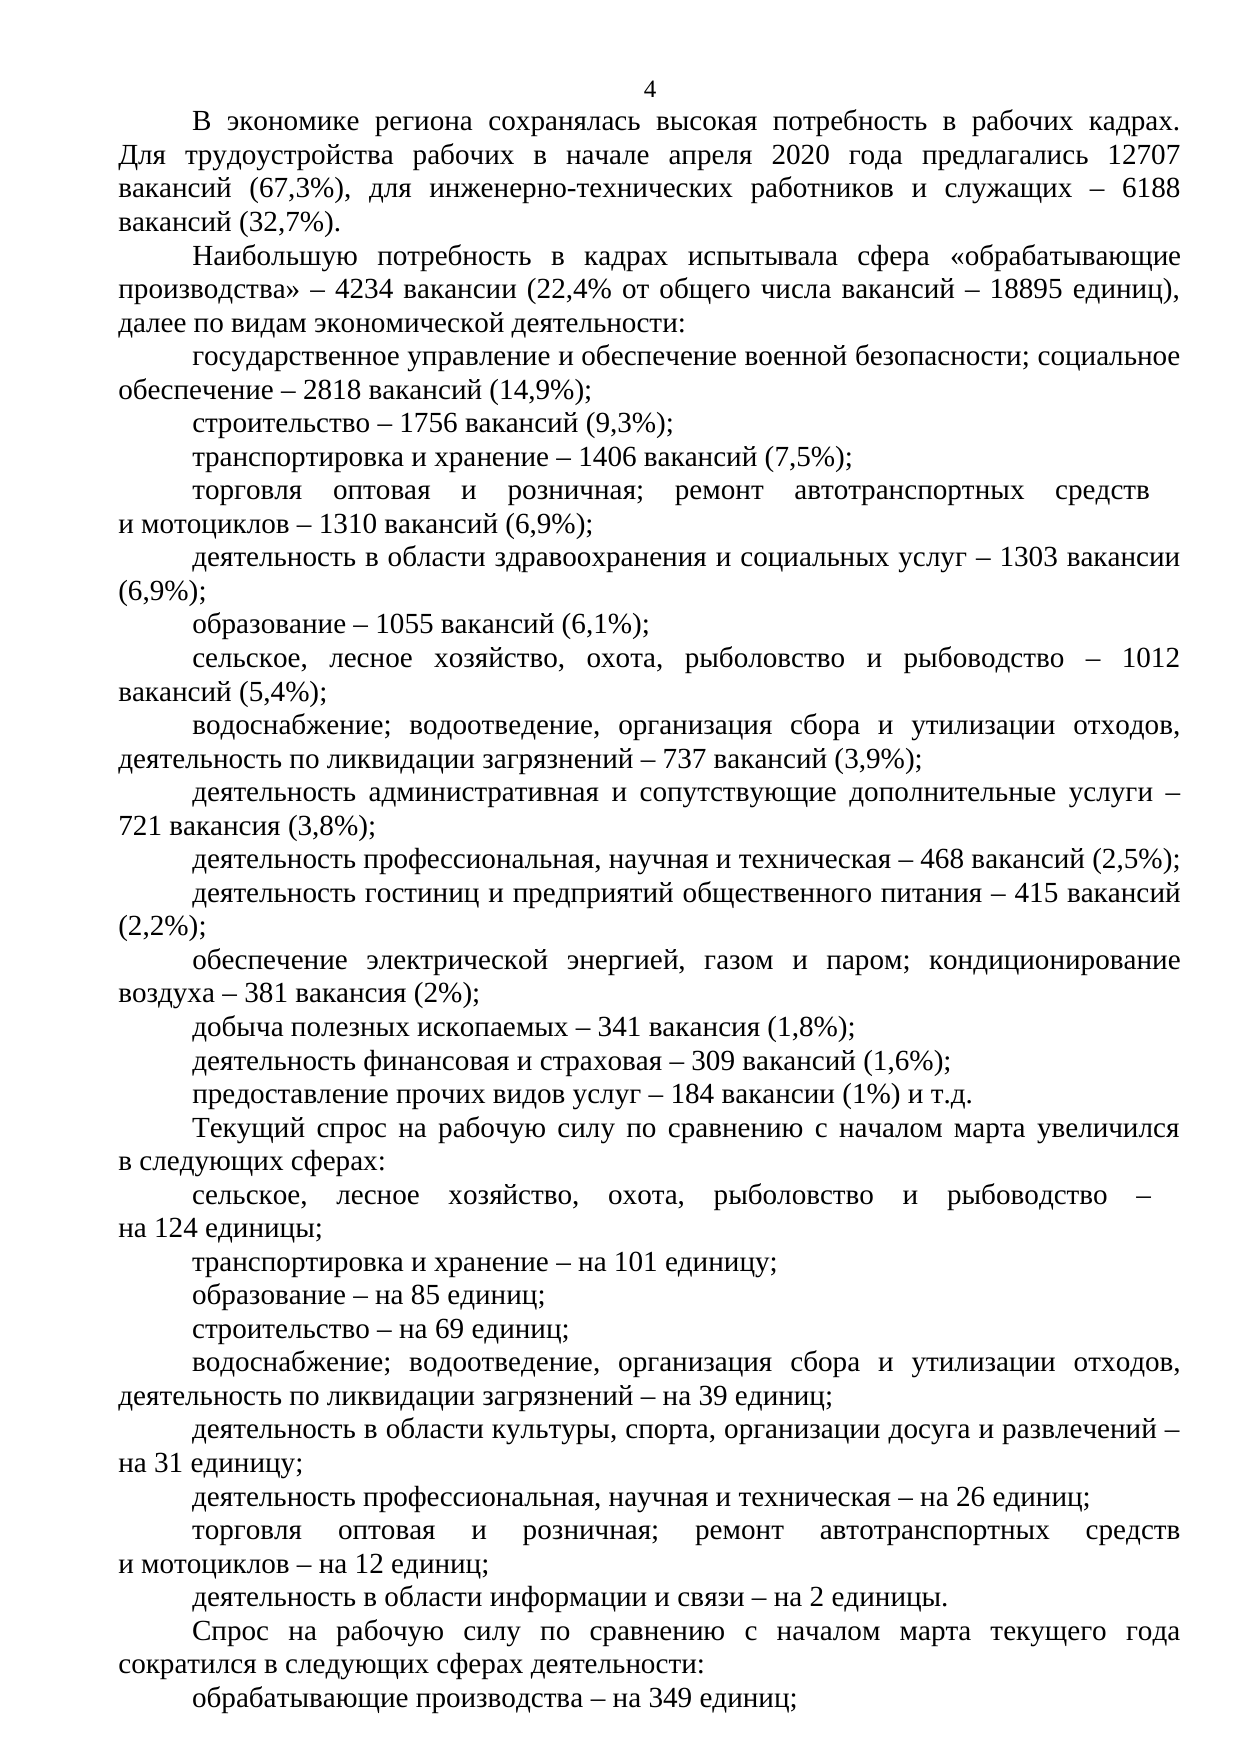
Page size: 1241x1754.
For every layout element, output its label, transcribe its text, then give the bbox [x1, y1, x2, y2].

text строительство – 1756 вакансий (9,3%); [118, 405, 1181, 439]
text деятельность профессиональная, научная и техническая – 468 вакансий (2,5%); [118, 841, 1181, 875]
text торговля оптовая и розничная; ремонт автотранспортных средств и мотоциклов – на 12 единиц; [118, 1512, 1181, 1579]
text деятельность в области здравоохранения и социальных услуг – 1303 вакансии (6,9%); [118, 539, 1181, 607]
text Текущий спрос на рабочую силу по сравнению с началом марта увеличился в следующих сферах: [118, 1110, 1181, 1177]
text добыча полезных ископаемых – 341 вакансия (1,8%); [118, 1009, 1181, 1043]
text предоставление прочих видов услуг – 184 вакансии (1%) и т.д. [118, 1076, 1181, 1110]
text торговля оптовая и розничная; ремонт автотранспортных средств и мотоциклов – 1310 вакансий (6,9%); [118, 472, 1181, 539]
text транспортировка и хранение – 1406 вакансий (7,5%); [118, 439, 1181, 472]
text водоснабжение; водоотведение, организация сбора и утилизации отходов, деятельность по ликвидации загрязнений – 737 вакансий (3,9%); [118, 707, 1181, 774]
text государственное управление и обеспечение военной безопасности; социальное обеспечение – 2818 вакансий (14,9%); [118, 338, 1181, 405]
text В экономике региона сохранялась высокая потребность в рабочих кадрах. Для трудоустройства рабочих в начале апреля 2020 года предлагались 12707 вакансий (67,3%), для инженерно-технических работников и служащих – 6188 вакансий (32,7%). [118, 103, 1181, 238]
text деятельность профессиональная, научная и техническая – на 26 единиц; [118, 1479, 1181, 1512]
text деятельность в области информации и связи – на 2 единицы. [118, 1579, 1181, 1613]
text обеспечение электрической энергией, газом и паром; кондиционирование воздуха – 381 вакансия (2%); [118, 942, 1181, 1009]
text строительство – на 69 единиц; [118, 1311, 1181, 1344]
text водоснабжение; водоотведение, организация сбора и утилизации отходов, деятельность по ликвидации загрязнений – на 39 единиц; [118, 1344, 1181, 1412]
text транспортировка и хранение – на 101 единицу; [118, 1244, 1181, 1277]
text деятельность административная и сопутствующие дополнительные услуги – 721 вакансия (3,8%); [118, 774, 1181, 841]
text деятельность в области культуры, спорта, организации досуга и развлечений – на 31 единицу; [118, 1412, 1181, 1479]
text образование – на 85 единиц; [118, 1277, 1181, 1311]
text Наибольшую потребность в кадрах испытывала сфера «обрабатывающие производства» – 4234 вакансии (22,4% от общего числа вакансий – 18895 единиц), далее по видам экономической деятельности: [118, 238, 1181, 338]
text образование – 1055 вакансий (6,1%); [118, 607, 1181, 640]
text сельское, лесное хозяйство, охота, рыболовство и рыбоводство – на 124 единицы; [118, 1177, 1181, 1244]
text деятельность финансовая и страховая – 309 вакансий (1,6%); [118, 1043, 1181, 1076]
text сельское, лесное хозяйство, охота, рыболовство и рыбоводство – 1012 вакансий (5,4%); [118, 640, 1181, 707]
text деятельность гостиниц и предприятий общественного питания – 415 вакансий (2,2%); [118, 875, 1181, 942]
text Спрос на рабочую силу по сравнению с началом марта текущего года сократился в следующих сферах деятельности: [118, 1613, 1181, 1680]
text обрабатывающие производства – на 349 единиц; [118, 1680, 1181, 1713]
